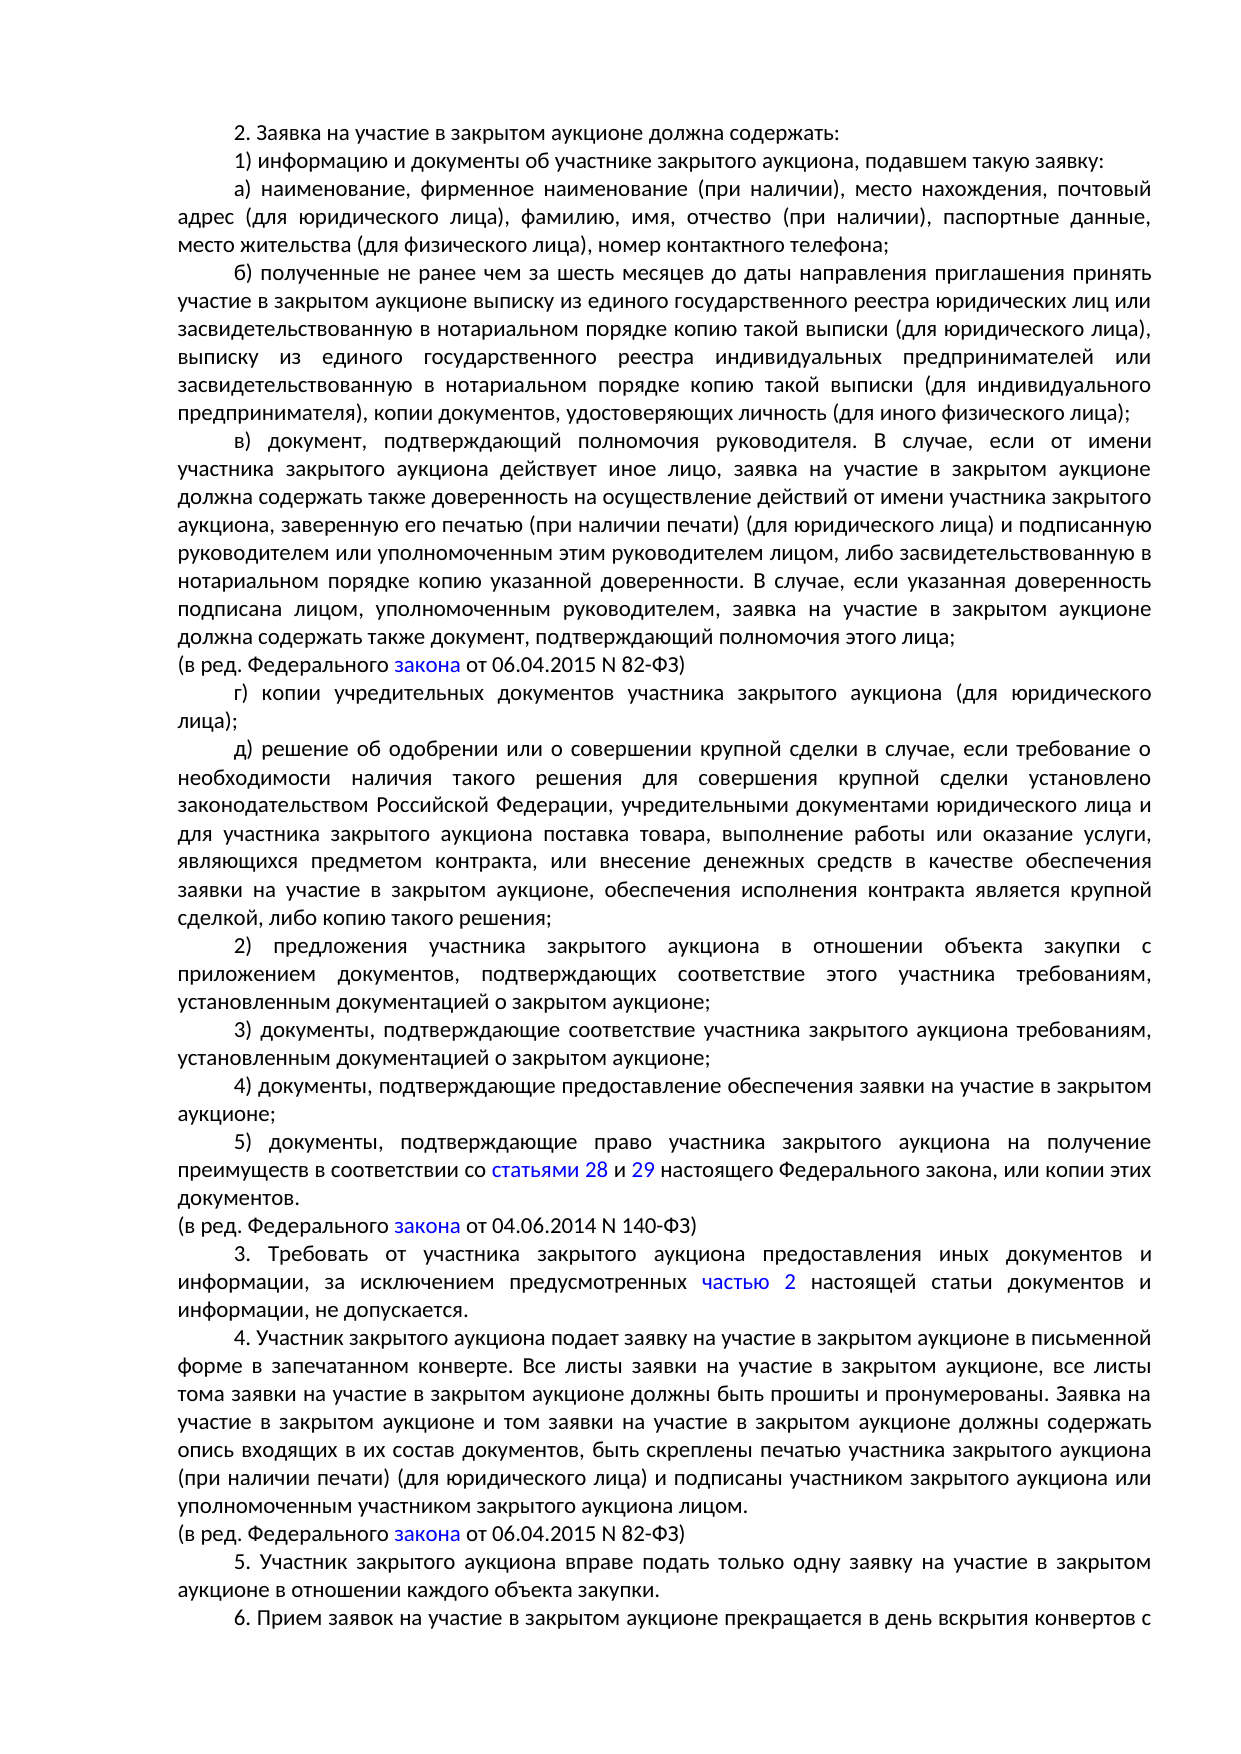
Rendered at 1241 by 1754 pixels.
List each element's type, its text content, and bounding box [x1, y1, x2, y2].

text г) копии учредительных документов участника закрытого аукциона (для юридического лица); [177, 678, 1152, 734]
text 2. Заявка на участие в закрытом аукционе должна содержать: [177, 118, 1152, 146]
text 4) документы, подтверждающие предоставление обеспечения заявки на участие в закрытом аукционе; [177, 1071, 1152, 1127]
text 3) документы, подтверждающие соответствие участника закрытого аукциона требованиям, установленным документацией о закрытом аукционе; [177, 1015, 1152, 1071]
text 5) документы, подтверждающие право участника закрытого аукциона на получение преимуществ в соответствии со статьями 28 и 29 настоящего Федерального закона, или копии этих документов. [177, 1127, 1152, 1211]
text 3. Требовать от участника закрытого аукциона предоставления иных документов и информации, за исключением предусмотренных частью 2 настоящей статьи документов и информации, не допускается. [177, 1239, 1152, 1323]
text а) наименование, фирменное наименование (при наличии), место нахождения, почтовый адрес (для юридического лица), фамилию, имя, отчество (при наличии), паспортные данные, место жительства (для физического лица), номер контактного телефона; [177, 174, 1152, 258]
text 1) информацию и документы об участнике закрытого аукциона, подавшем такую заявку: [177, 146, 1152, 174]
text 2) предложения участника закрытого аукциона в отношении объекта закупки с приложением документов, подтверждающих соответствие этого участника требованиям, установленным документацией о закрытом аукционе; [177, 931, 1152, 1015]
text (в ред. Федерального закона от 06.04.2015 N 82-ФЗ) [177, 651, 1152, 678]
text 5. Участник закрытого аукциона вправе подать только одну заявку на участие в закрытом аукционе в отношении каждого объекта закупки. [177, 1547, 1152, 1603]
text в) документ, подтверждающий полномочия руководителя. В случае, если от имени участника закрытого аукциона действует иное лицо, заявка на участие в закрытом аукционе должна содержать также доверенность на осуществление действий от имени участника закрытого аукциона, заверенную его печатью (при наличии печати) (для юридического лица) и подписанную руководителем или уполномоченным этим руководителем лицом, либо засвидетельствованную в нотариальном порядке копию указанной доверенности. В случае, если указанная доверенность подписана лицом, уполномоченным руководителем, заявка на участие в закрытом аукционе должна содержать также документ, подтверждающий полномочия этого лица; [177, 426, 1152, 651]
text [177, 1603, 1152, 1631]
text (в ред. Федерального закона от 04.06.2014 N 140-ФЗ) [177, 1211, 1152, 1239]
text б) полученные не ранее чем за шесть месяцев до даты направления приглашения принять участие в закрытом аукционе выписку из единого государственного реестра юридических лиц или засвидетельствованную в нотариальном порядке копию такой выписки (для юридического лица), выписку из единого государственного реестра индивидуальных предпринимателей или засвидетельствованную в нотариальном порядке копию такой выписки (для индивидуального предпринимателя), копии документов, удостоверяющих личность (для иного физического лица); [177, 258, 1152, 426]
text д) решение об одобрении или о совершении крупной сделки в случае, если требование о необходимости наличия такого решения для совершения крупной сделки установлено законодательством Российской Федерации, учредительными документами юридического лица и для участника закрытого аукциона поставка товара, выполнение работы или оказание услуги, являющихся предметом контракта, или внесение денежных средств в качестве обеспечения заявки на участие в закрытом аукционе, обеспечения исполнения контракта является крупной сделкой, либо копию такого решения; [177, 734, 1152, 931]
text 4. Участник закрытого аукциона подает заявку на участие в закрытом аукционе в письменной форме в запечатанном конверте. Все листы заявки на участие в закрытом аукционе, все листы тома заявки на участие в закрытом аукционе должны быть прошиты и пронумерованы. Заявка на участие в закрытом аукционе и том заявки на участие в закрытом аукционе должны содержать опись входящих в их состав документов, быть скреплены печатью участника закрытого аукциона (при наличии печати) (для юридического лица) и подписаны участником закрытого аукциона или уполномоченным участником закрытого аукциона лицом. [177, 1323, 1152, 1519]
text (в ред. Федерального закона от 06.04.2015 N 82-ФЗ) [177, 1519, 1152, 1547]
